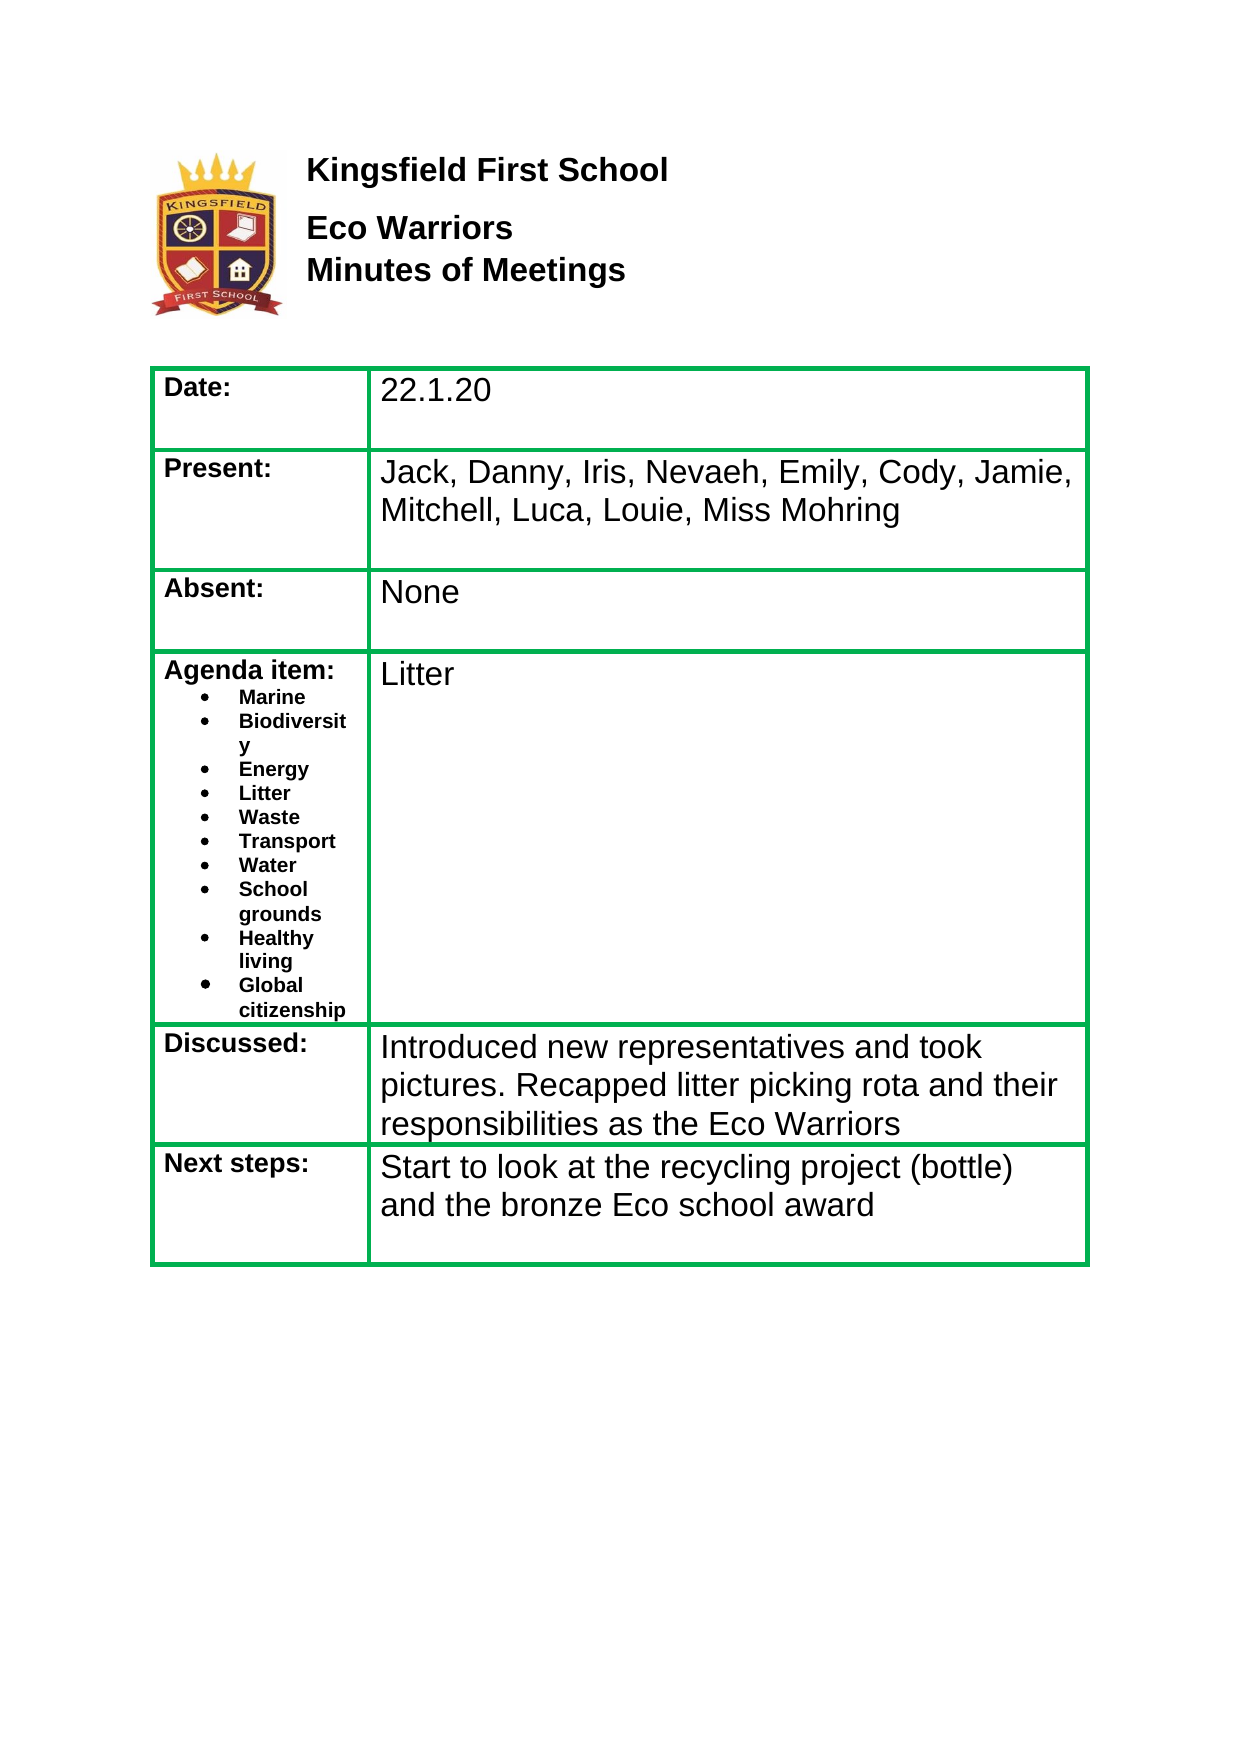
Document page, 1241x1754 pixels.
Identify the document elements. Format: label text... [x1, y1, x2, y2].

text Kingsfield First School [288, 150, 1090, 188]
table_cell Jack, Danny, Iris, Nevaeh, Emily, Cody, Jamie, Mitchell, Luca, Louie, Miss Mohring [371, 452, 1085, 567]
table_cell None [371, 572, 1085, 649]
text Eco Warriors Minutes of Meetings [288, 208, 1090, 288]
picture [150, 150, 288, 319]
table_header Date: [155, 371, 367, 447]
table_cell Start to look at the recycling project (bottle) and the bronze Eco school award [371, 1147, 1085, 1262]
table_header 22.1.20 [371, 371, 1085, 447]
table_cell Present: [155, 452, 367, 567]
table_cell Absent: [155, 572, 367, 649]
table_cell Litter [371, 654, 1085, 1022]
table_cell Next steps: [155, 1147, 367, 1262]
table_cell Discussed: [155, 1027, 367, 1142]
table_cell Introduced new representatives and took pictures. Recapped litter picking rota and their responsibilities as the Eco Warriors [371, 1027, 1085, 1142]
table_cell Agenda item: Marine Biodiversity Energy Litter Waste Transport Water School grounds Healthy living Global citizenship [155, 654, 367, 1022]
